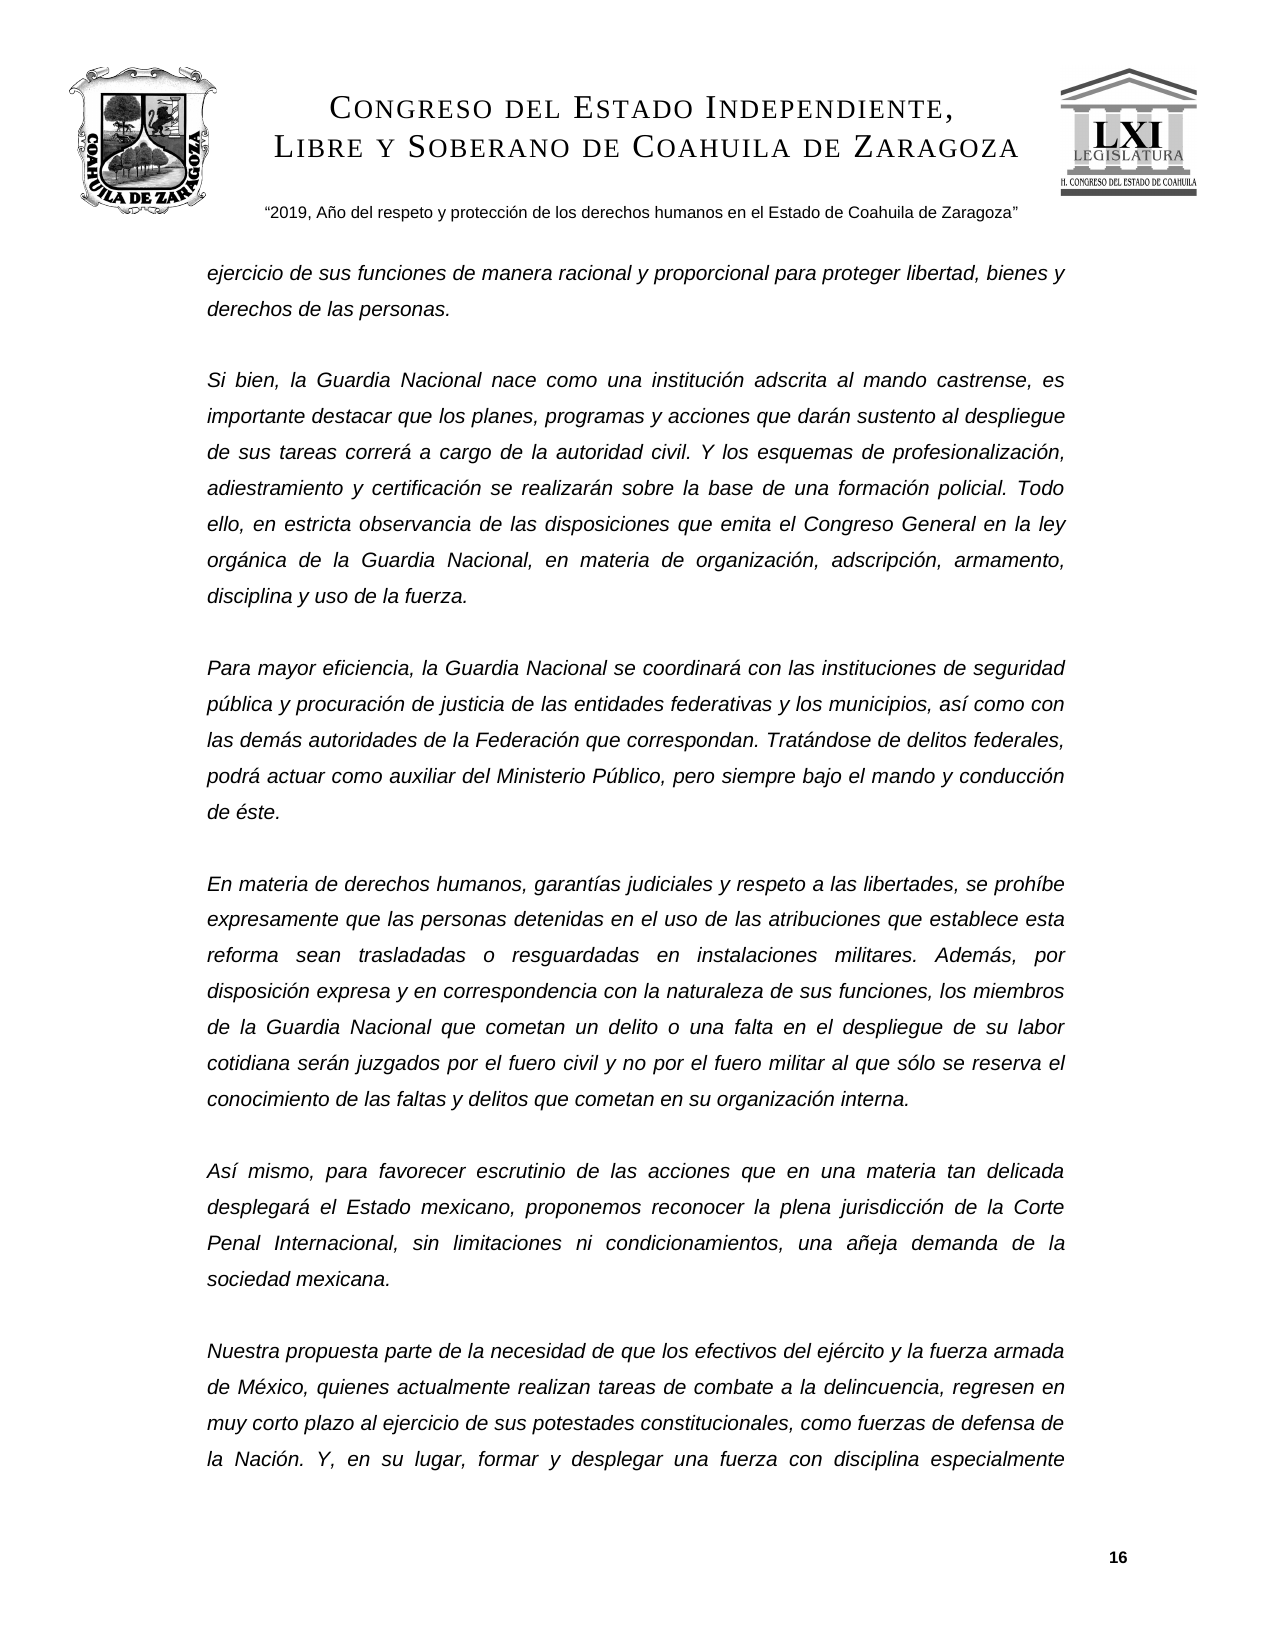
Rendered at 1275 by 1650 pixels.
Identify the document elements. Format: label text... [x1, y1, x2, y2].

picture [1059, 65, 1198, 199]
text Para mayor eficiencia, la Guardia Nacional se coordinará con las instituciones de seguridad pública y procuración de justicia de las entidades federativas y los municipios, así como con las demás autoridades de la Federación que correspondan. Tratándose de delitos federales, podrá actuar como auxiliar del Ministerio Público, pero siempre bajo el mando y conducción de éste. [207, 656, 1068, 823]
text Si bien, la Guardia Nacional nace como una institución adscrita al mando castrense, es importante destacar que los planes, programas y acciones que darán sustento al despliegue de sus tareas correrá a cargo de la autoridad civil. Y los esquemas de profesionalización, adiestramiento y certificación se realizarán sobre la base de una formación policial. Todo ello, en estricta observancia de las disposiciones que emita el Congreso General en la ley orgánica de la Guardia Nacional, en materia de organización, adscripción, armamento, disciplina y uso de la fuerza. [207, 368, 1068, 608]
text Así mismo, para favorecer escrutinio de las acciones que en una materia tan delicada desplegará el Estado mexicano, proponemos reconocer la plena jurisdicción de la Corte Penal Internacional, sin limitaciones ni condicionamientos, una añeja demanda de la sociedad mexicana. [207, 1159, 1068, 1291]
text En materia de derechos humanos, garantías judiciales y respeto a las libertades, se prohíbe expresamente que las personas detenidas en el uso de las atribuciones que establece esta reforma sean trasladadas o resguardadas en instalaciones militares. Además, por disposición expresa y en correspondencia con la naturaleza de sus funciones, los miembros de la Guardia Nacional que cometan un delito o una falta en el despliegue de su labor cotidiana serán juzgados por el fuero civil y no por el fuero militar al que sólo se reserva el conocimiento de las faltas y delitos que cometan en su organización interna. [207, 871, 1068, 1111]
picture [68, 67, 217, 214]
